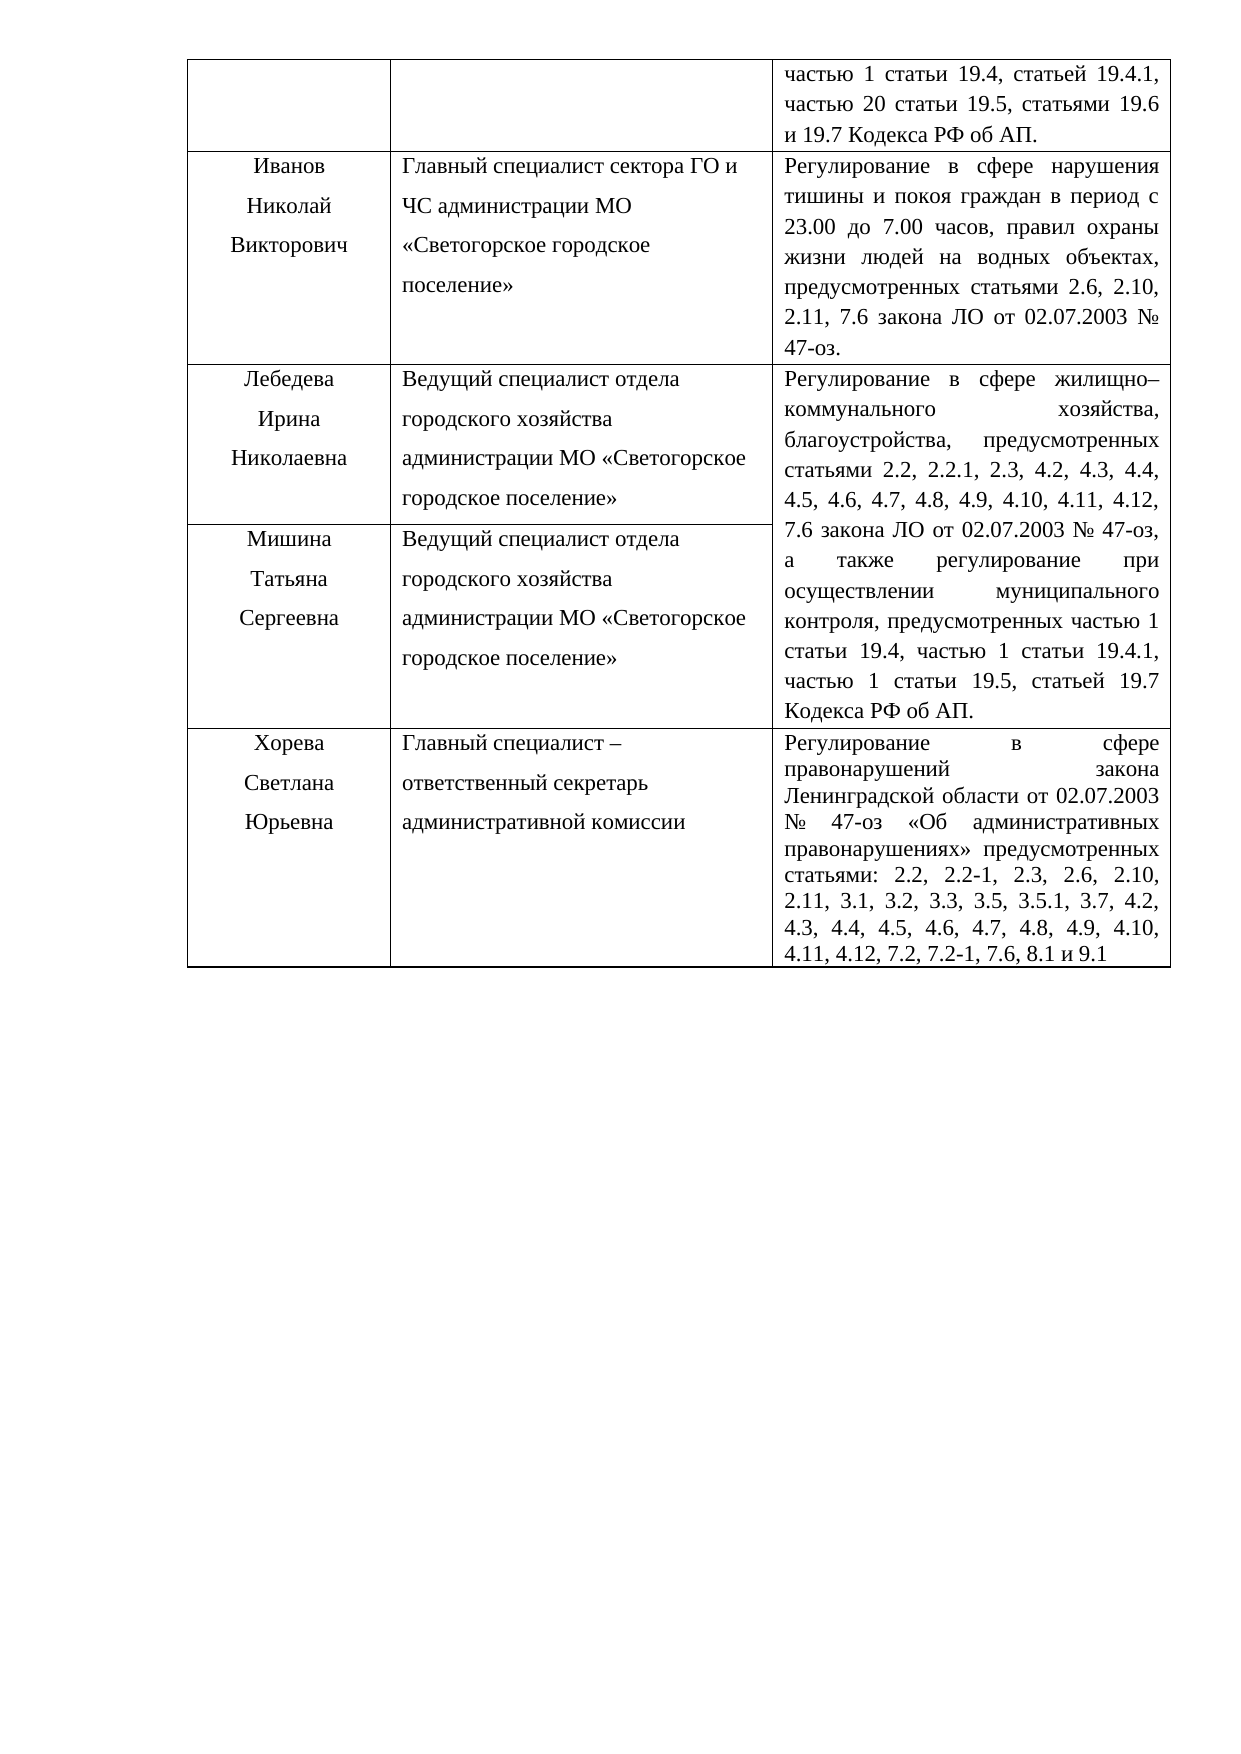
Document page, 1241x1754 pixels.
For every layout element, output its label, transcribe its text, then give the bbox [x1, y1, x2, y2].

table_cell Ведущий специалист отдела городского хозяйства администрации МО «Светогорское городское поселение» [391, 365, 772, 524]
table_cell Лебедева Ирина Николаевна [188, 365, 390, 524]
table_cell Ведущий специалист отдела городского хозяйства администрации МО «Светогорское городское поселение» [391, 525, 772, 728]
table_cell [773, 60, 1170, 151]
table_cell Мишина Татьяна Сергеевна [188, 525, 390, 728]
table_cell Главный специалист – ответственный секретарь административной комиссии [391, 729, 772, 966]
table_cell Регулирование в сфере нарушения тишины и покоя граждан в период с 23.00 до 7.00 часов, правил охраны жизни людей на водных объектах, предусмотренных статьями 2.6, 2.10, 2.11, 7.6 закона ЛО от 02.07.2003 № 47-оз. [773, 152, 1170, 364]
table_cell Регулирование в сфере правонарушений закона Ленинградской области от 02.07.2003 № 47-оз «Об административных правонарушениях» предусмотренных статьями: 2.2, 2.2-1, 2.3, 2.6, 2.10, 2.11, 3.1, 3.2, 3.3, 3.5, 3.5.1, 3.7, 4.2, 4.3, 4.4, 4.5, 4.6, 4.7, 4.8, 4.9, 4.10, 4.11, 4.12, 7.2, 7.2-1, 7.6, 8.1 и 9.1 [773, 729, 1170, 966]
table_cell Хорева Светлана Юрьевна [188, 729, 390, 966]
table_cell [391, 60, 772, 151]
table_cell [188, 60, 390, 151]
table_cell Главный специалист сектора ГО и ЧС администрации МО «Светогорское городское поселение» [391, 152, 772, 364]
table_cell Иванов Николай Викторович [188, 152, 390, 364]
table_cell Регулирование в сфере жилищно– коммунального хозяйства, благоустройства, предусмотренных статьями 2.2, 2.2.1, 2.3, 4.2, 4.3, 4.4, 4.5, 4.6, 4.7, 4.8, 4.9, 4.10, 4.11, 4.12, 7.6 закона ЛО от 02.07.2003 № 47-оз, а также регулирование при осуществлении муниципального контроля, предусмотренных частью 1 статьи 19.4, частью 1 статьи 19.4.1, частью 1 статьи 19.5, статьей 19.7 Кодекса РФ об АП. [773, 365, 1170, 728]
